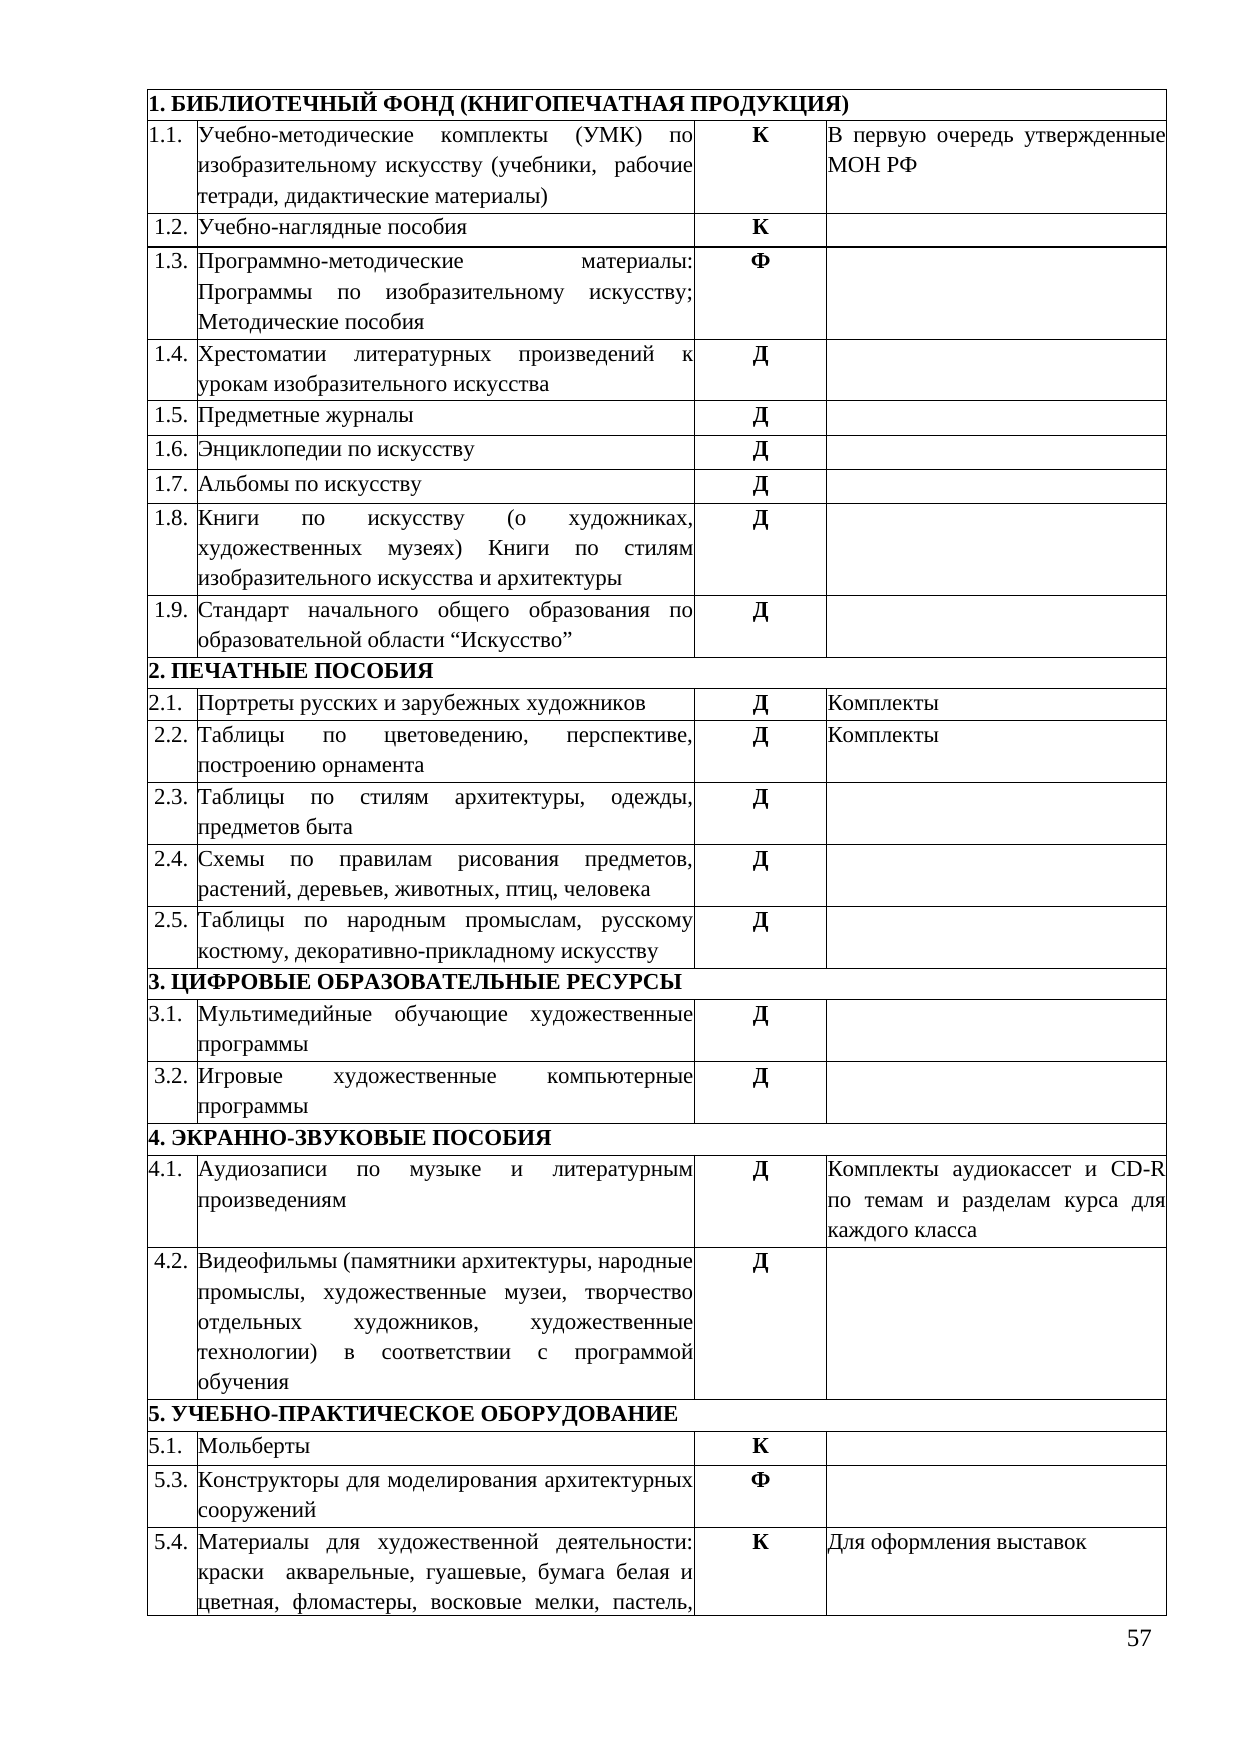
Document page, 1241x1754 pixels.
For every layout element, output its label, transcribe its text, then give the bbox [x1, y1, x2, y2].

table_cell [827, 783, 1166, 844]
table_cell 1.2. [148, 214, 197, 246]
table_cell Аудиозаписи по музыке и литературным произведениям [198, 1156, 694, 1247]
table_cell Комплекты [827, 689, 1166, 720]
table_cell Ф [695, 248, 826, 338]
table_cell [827, 845, 1166, 906]
table_cell 5.4. [148, 1528, 197, 1614]
table_cell 1.7. [148, 470, 197, 503]
table_cell Книги по искусству (о художниках, художественных музеях) Книги по стилям изобразительного искусства и архитектуры [198, 504, 694, 595]
table_cell Д [695, 504, 826, 595]
table_cell Мультимедийные обучающие художественные программы [198, 1000, 694, 1061]
table_cell Д [695, 436, 826, 468]
table_cell Игровые художественные компьютерные программы [198, 1062, 694, 1123]
table_cell [827, 1248, 1166, 1399]
table_cell Д [695, 340, 826, 400]
table_cell Комплекты аудиокассет и CD-R по темам и разделам курса для каждого класса [827, 1156, 1166, 1247]
table_cell [827, 907, 1166, 967]
table_cell Д [695, 470, 826, 503]
table_cell 2.5. [148, 907, 197, 967]
table_cell Программно-методические материалы: Программы по изобразительному искусству; Методические пособия [198, 248, 694, 338]
table_cell 2.4. [148, 845, 197, 906]
table_cell [827, 1432, 1166, 1465]
table_cell Энциклопедии по искусству [198, 436, 694, 468]
table_cell [827, 248, 1166, 338]
table_cell [827, 470, 1166, 503]
table_cell К [695, 214, 826, 246]
table_cell 4.2. [148, 1248, 197, 1399]
table_cell Видеофильмы (памятники архитектуры, народные промыслы, художественные музеи, творчество отдельных художников, художественные технологии) в соответствии с программой обучения [198, 1248, 694, 1399]
table_cell Д [695, 907, 826, 967]
table_cell 1. Библиотечный фонд (книгопечатная продукция) [148, 90, 1166, 120]
table_cell [827, 436, 1166, 468]
table_cell 4.1. [148, 1156, 197, 1247]
table_cell [827, 596, 1166, 657]
table_cell Д [695, 596, 826, 657]
table_cell Схемы по правилам рисования предметов, растений, деревьев, животных, птиц, человека [198, 845, 694, 906]
table_cell [827, 1062, 1166, 1123]
table_cell Д [695, 401, 826, 434]
table_cell 1.5. [148, 401, 197, 434]
table_cell Предметные журналы [198, 401, 694, 434]
table_cell 3.1. [148, 1000, 197, 1061]
table_cell 5.3. [148, 1466, 197, 1527]
table_cell 2.2. [148, 721, 197, 782]
table_cell Альбомы по искусству [198, 470, 694, 503]
table_cell Д [695, 1062, 826, 1123]
table_cell 1.4. [148, 340, 197, 400]
table_cell [827, 504, 1166, 595]
table_cell Д [695, 721, 826, 782]
table_cell 5.1. [148, 1432, 197, 1465]
table_cell К [695, 121, 826, 212]
table_cell К [695, 1432, 826, 1465]
table_cell К [695, 1528, 826, 1614]
table_cell Таблицы по стилям архитектуры, одежды, предметов быта [198, 783, 694, 844]
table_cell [198, 1528, 694, 1614]
table_cell Таблицы по цветоведению, перспективе, построению орнамента [198, 721, 694, 782]
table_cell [827, 1528, 1166, 1614]
table_cell [827, 401, 1166, 434]
table_cell 4. ЭКРАННО-ЗВУКОВЫЕ ПОСОБИЯ [148, 1124, 1166, 1154]
table_cell Д [695, 689, 826, 720]
table_cell Д [695, 1248, 826, 1399]
table_cell Д [695, 1156, 826, 1247]
table_cell Конструкторы для моделирования архитектурных сооружений [198, 1466, 694, 1527]
table_cell Ф [695, 1466, 826, 1527]
table_cell 3. ЦИФРОВЫЕ ОБРАЗОВАТЕЛЬНЫЕ РЕСУРСЫ [148, 969, 1166, 999]
table_cell [827, 1466, 1166, 1527]
table_cell 2.3. [148, 783, 197, 844]
table_cell Мольберты [198, 1432, 694, 1465]
table_cell Таблицы по народным промыслам, русскому костюму, декоративно-прикладному искусству [198, 907, 694, 967]
table_cell 1.9. [148, 596, 197, 657]
table_cell Стандарт начального общего образования по образовательной области “Искусство” [198, 596, 694, 657]
table_cell Д [695, 1000, 826, 1061]
table_cell 2.1. [148, 689, 197, 720]
table_cell 5. УЧЕБНО-ПРАКТИЧЕСКОЕ ОБОРУДОВАНИЕ [148, 1400, 1166, 1431]
table_cell 1.1. [148, 121, 197, 212]
table_cell Учебно-наглядные пособия [198, 214, 694, 246]
table_cell Комплекты [827, 721, 1166, 782]
table_cell Д [695, 783, 826, 844]
table_cell 1.3. [148, 248, 197, 338]
table_cell [827, 214, 1166, 246]
table_cell Учебно-методические комплекты (УМК) по изобразительному искусству (учебники, рабочие тетради, дидактические материалы) [198, 121, 694, 212]
table_cell 3.2. [148, 1062, 197, 1123]
table_cell 1.8. [148, 504, 197, 595]
table_cell 1.6. [148, 436, 197, 468]
table_cell Д [695, 845, 826, 906]
table_cell [827, 340, 1166, 400]
table_cell [827, 1000, 1166, 1061]
table_cell Хрестоматии литературных произведений к урокам изобразительного искусства [198, 340, 694, 400]
table_cell 2. ПЕЧАТНЫЕ ПОСОБИЯ [148, 658, 1166, 688]
table_cell Портреты русских и зарубежных художников [198, 689, 694, 720]
table_cell В первую очередь утвержденные МОН РФ [827, 121, 1166, 212]
